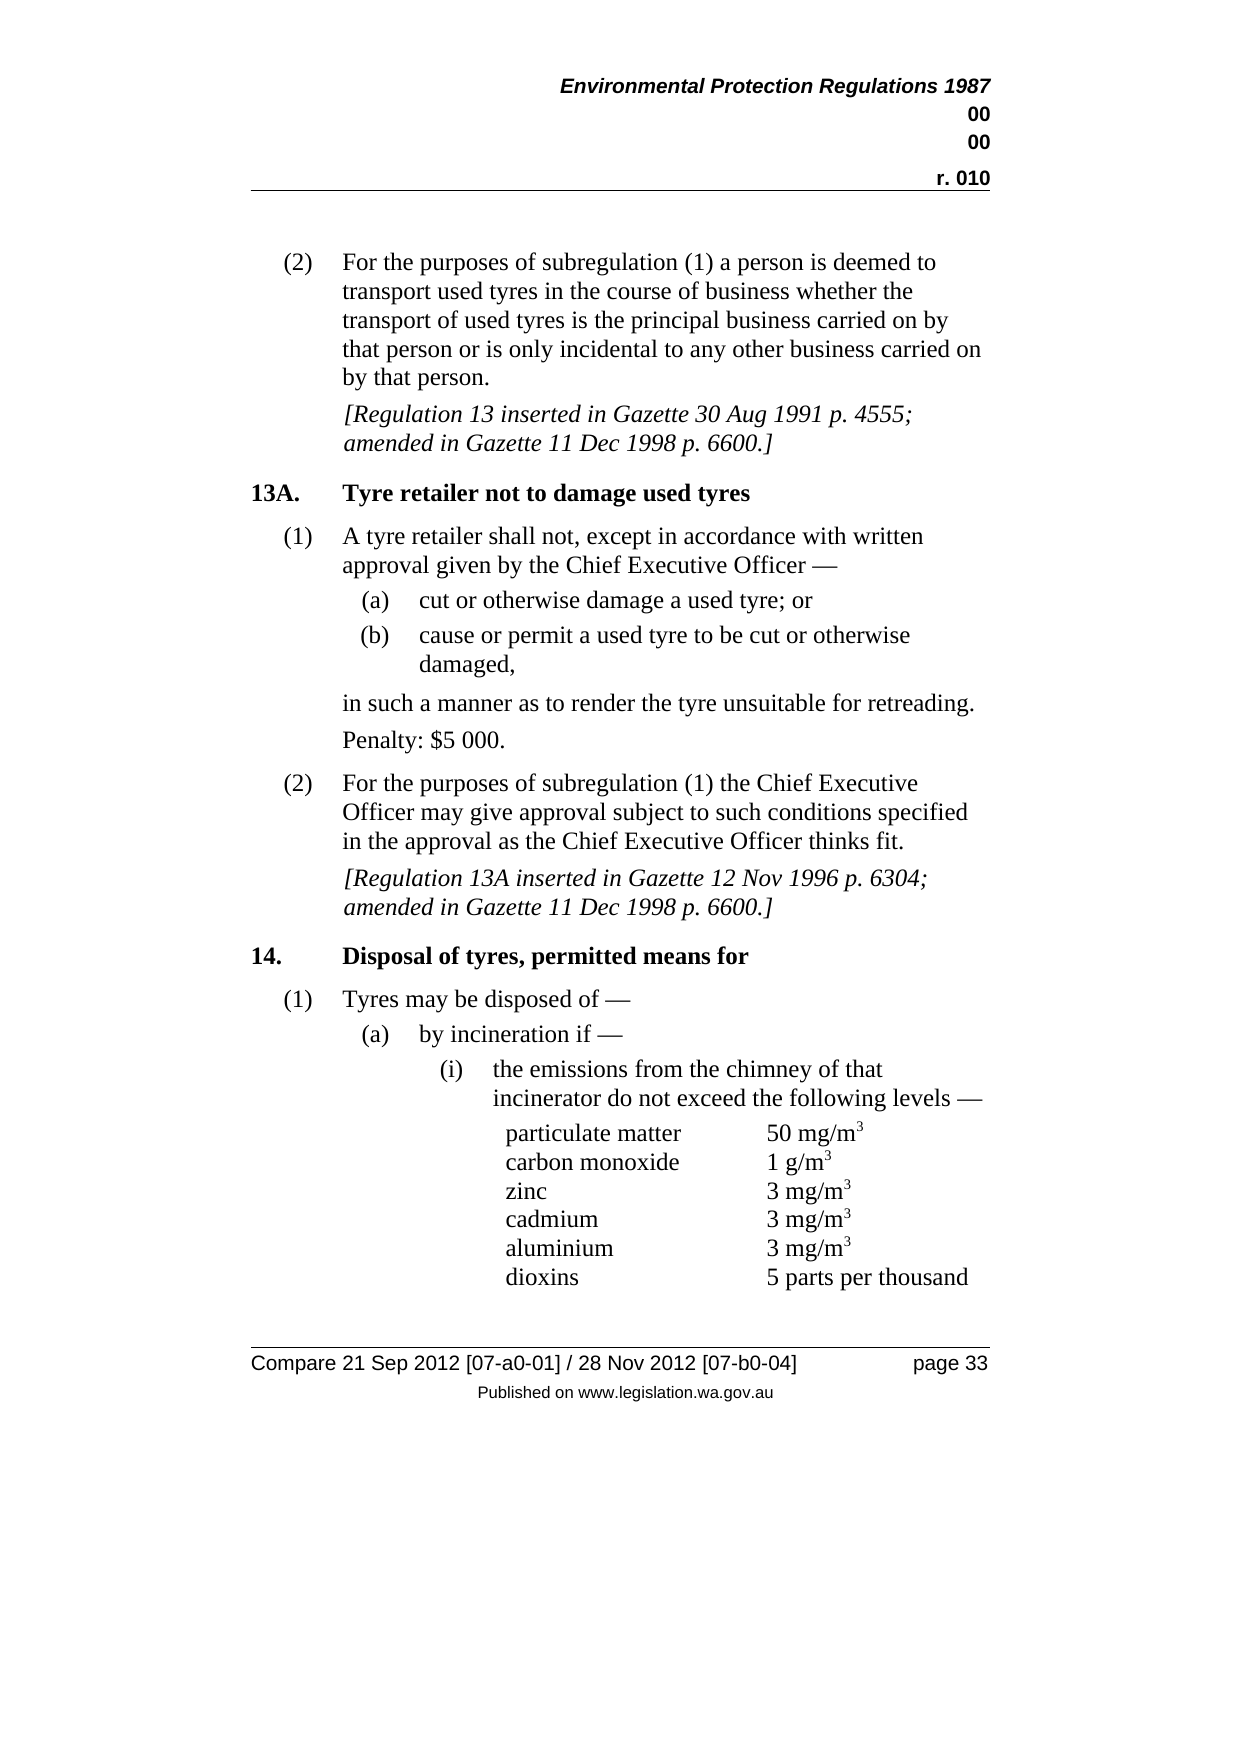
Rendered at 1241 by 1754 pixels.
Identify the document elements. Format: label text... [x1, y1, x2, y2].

table_cell zinc [494, 1176, 755, 1204]
text (i) the emissions from the chimney of that incinerator do not exceed the following levels — [251, 1054, 990, 1112]
text (b) cause or permit a used tyre to be cut or otherwise damaged, [251, 620, 990, 677]
table_cell 3 mg/m3 [755, 1176, 1001, 1204]
text (a) by incineration if — [251, 1019, 990, 1048]
table_header 50 mg/m3 [755, 1118, 1001, 1147]
text [Regulation 13 inserted in Gazette 30 Aug 1991 p. 4555; amended in Gazette 11 Dec 1998 p. 6600.] [251, 399, 990, 457]
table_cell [755, 1262, 1001, 1291]
table_cell dioxins [494, 1262, 755, 1291]
text (1) Tyres may be disposed of — [251, 984, 990, 1013]
table_cell 3 mg/m3 [755, 1233, 1001, 1262]
text (a) cut or otherwise damage a used tyre; or [251, 585, 990, 614]
text (2) For the purposes of subregulation (1) the Chief Executive Officer may give approval subject to such conditions specified in the approval as the Chief Executive Officer thinks fit. [251, 768, 990, 854]
table_cell cadmium [494, 1205, 755, 1233]
table_header particulate matter [494, 1118, 755, 1147]
table_cell 1 g/m3 [755, 1147, 1001, 1176]
text Penalty: $5 000. [251, 725, 990, 754]
text [Regulation 13A inserted in Gazette 12 Nov 1996 p. 6304; amended in Gazette 11 Dec 1998 p. 6600.] [251, 863, 990, 920]
text (2) For the purposes of subregulation (1) a person is deemed to transport used tyres in the course of business whether the transport of used tyres is the principal business carried on by that person or is only incidental to any other business carried on by that person. [251, 247, 990, 391]
subtitle 14. Disposal of tyres, permitted means for [251, 941, 990, 970]
text in such a manner as to render the tyre unsuitable for retreading. [251, 688, 990, 717]
table_cell aluminium [494, 1233, 755, 1262]
text (1) A tyre retailer shall not, except in accordance with written approval given by the Chief Executive Officer — [251, 521, 990, 579]
table_cell 3 mg/m3 [755, 1205, 1001, 1233]
table_cell carbon monoxide [494, 1147, 755, 1176]
subtitle 13A. retailer not to damage used tyres [251, 478, 990, 507]
